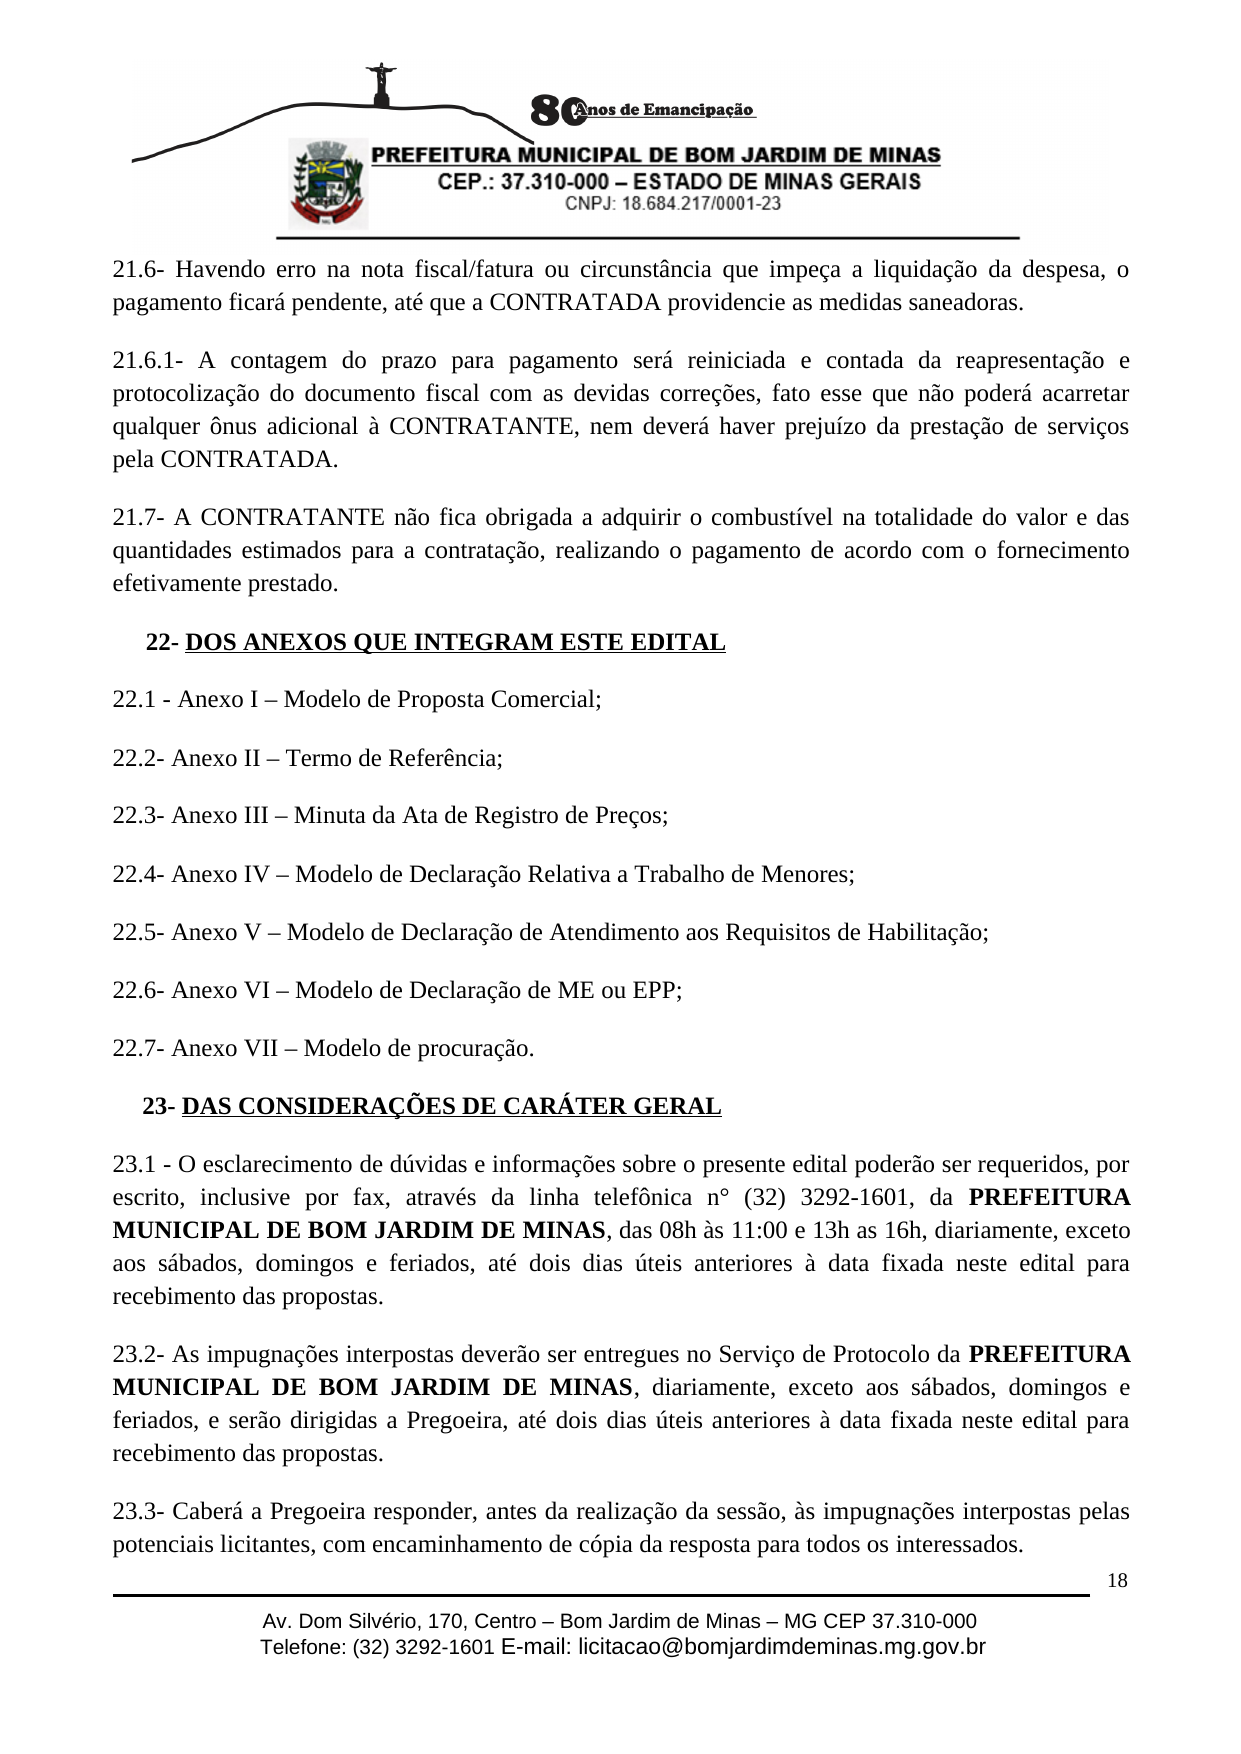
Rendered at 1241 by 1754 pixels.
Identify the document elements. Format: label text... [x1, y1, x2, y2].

list 22.5- Anexo V – Modelo de Declaração de Atendimento aos Requisitos de Habilitação; [112, 917, 1131, 945]
text 21.7- A CONTRATANTE não fica obrigada a adquirir o combustível na totalidade do valor e das quantidades estimados para a contratação, realizando o pagamento de acordo com o fornecimento efetivamente prestado. [112, 502, 1131, 597]
list 22.7- Anexo VII – Modelo de procuração. [112, 1033, 1131, 1061]
text 22.2- Anexo II – Termo de Referência; [112, 743, 1131, 771]
text 23- DAS CONSIDERAÇÕES DE CARÁTER GERAL [142, 1091, 1131, 1119]
list 22.3- Anexo III – Minuta da Ata de Registro de Preços; [112, 801, 1131, 829]
text 21.6- Havendo erro na nota fiscal/fatura ou circunstância que impeça a liquidação da despesa, o pagamento ficará pendente, até que a CONTRATADA providencie as medidas saneadoras. [112, 254, 1131, 316]
text 21.6.1- A contagem do prazo para pagamento será reiniciada e contada da reapresentação e protocolização do documento fiscal com as devidas correções, fato esse que não poderá acarretar qualquer ônus adicional à CONTRATANTE, nem deverá haver prejuízo da prestação de serviços pela CONTRATADA. [112, 345, 1131, 473]
text 22- DOS ANEXOS QUE INTEGRAM ESTE EDITAL [146, 627, 1131, 655]
list 23.3- Caberá a Pregoeira responder, antes da realização da sessão, às impugnações interpostas pelas potenciais licitantes, com encaminhamento de cópia da resposta para todos os interessados. [112, 1496, 1131, 1558]
text 22.1 - Anexo I – Modelo de Proposta Comercial; [112, 684, 1131, 713]
text 23.1 - O esclarecimento de dúvidas e informações sobre o presente edital poderão ser requeridos, por escrito, inclusive por fax, através da linha telefônica n° (32) 3292-1601, da PREFEITURA MUNICIPAL DE BOM JARDIM DE MINAS, das 08h às 11:00 e 13h as 16h, diariamente, exceto aos sábados, domingos e feriados, até dois dias úteis anteriores à data fixada neste edital para recebimento das propostas. [112, 1149, 1131, 1309]
text 22.4- Anexo IV – Modelo de Declaração Relativa a Trabalho de Menores; [112, 859, 1131, 887]
list 22.6- Anexo VI – Modelo de Declaração de ME ou EPP; [112, 975, 1131, 1003]
list 23.2- As impugnações interpostas deverão ser entregues no Serviço de Protocolo da PREFEITURA MUNICIPAL DE BOM JARDIM DE MINAS, diariamente, exceto aos sábados, domingos e feriados, e serão dirigidas a Pregoeira, até dois dias úteis anteriores à data fixada neste edital para recebimento das propostas. [112, 1339, 1131, 1467]
picture [131, 59, 1109, 255]
